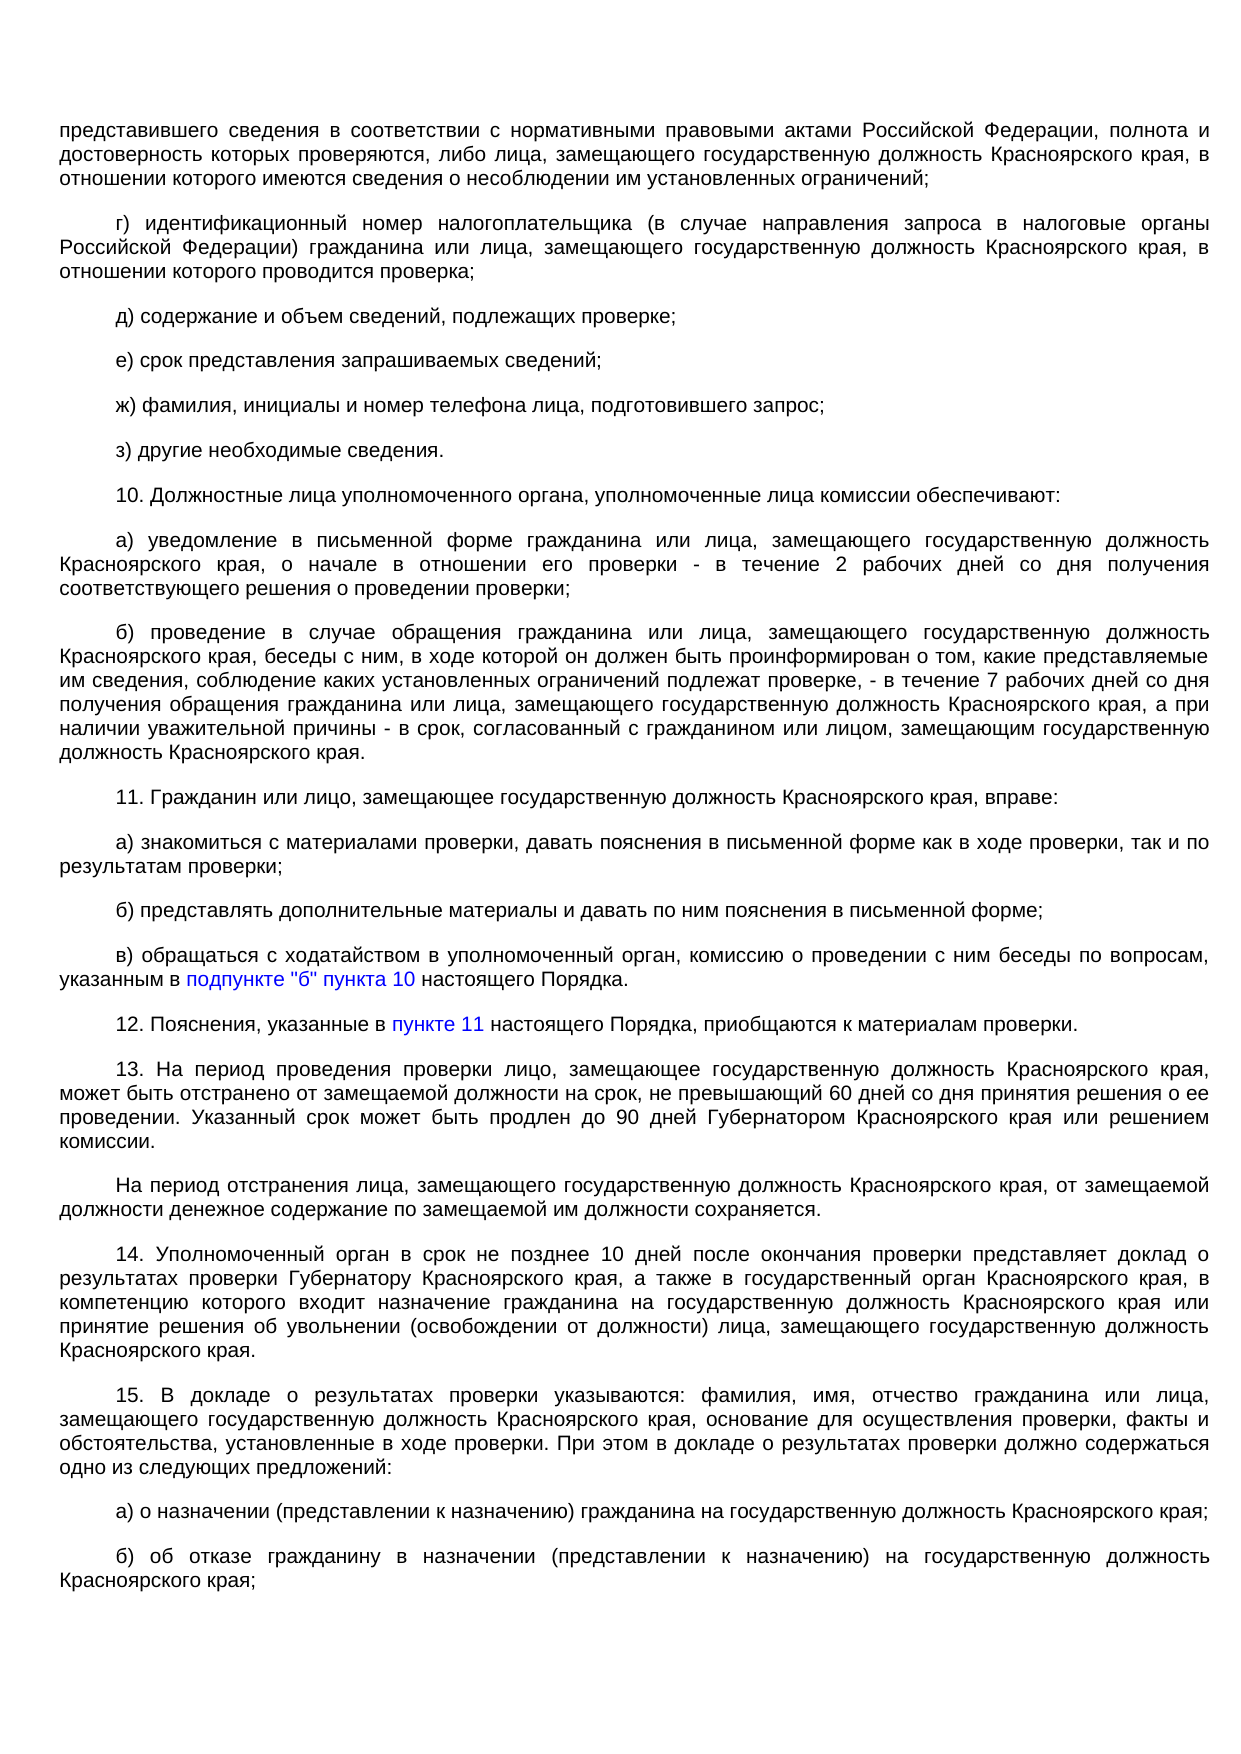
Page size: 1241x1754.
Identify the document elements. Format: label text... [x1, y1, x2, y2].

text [59, 118, 1211, 190]
text 13. На период проведения проверки лицо, замещающее государственную должность Красноярского края, может быть отстранено от замещаемой должности на срок, не превышающий 60 дней со дня принятия решения о ее проведении. Указанный срок может быть продлен до 90 дней Губернатором Красноярского края или решением комиссии. [59, 1057, 1211, 1152]
text 14. Уполномоченный орган в срок не позднее 10 дней после окончания проверки представляет доклад о результатах проверки Губернатору Красноярского края, а также в государственный орган Красноярского края, в компетенцию которого входит назначение гражданина на государственную должность Красноярского края или принятие решения об увольнении (освобождении от должности) лица, замещающего государственную должность Красноярского края. [59, 1242, 1211, 1362]
text а) знакомиться с материалами проверки, давать пояснения в письменной форме как в ходе проверки, так и по результатам проверки; [59, 829, 1211, 877]
text 11. Гражданин или лицо, замещающее государственную должность Красноярского края, вправе: [59, 785, 1211, 809]
text 15. В докладе о результатах проверки указываются: фамилия, имя, отчество гражданина или лица, замещающего государственную должность Красноярского края, основание для осуществления проверки, факты и обстоятельства, установленные в ходе проверки. При этом в докладе о результатах проверки должно содержаться одно из следующих предложений: [59, 1383, 1211, 1478]
text На период отстранения лица, замещающего государственную должность Красноярского края, от замещаемой должности денежное содержание по замещаемой им должности сохраняется. [59, 1173, 1211, 1221]
text г) идентификационный номер налогоплательщика (в случае направления запроса в налоговые органы Российской Федерации) гражданина или лица, замещающего государственную должность Красноярского края, в отношении которого проводится проверка; [59, 211, 1211, 283]
text б) об отказе гражданину в назначении (представлении к назначению) на государственную должность Красноярского края; [59, 1544, 1211, 1592]
text б) проведение в случае обращения гражданина или лица, замещающего государственную должность Красноярского края, беседы с ним, в ходе которой он должен быть проинформирован о том, какие представляемые им сведения, соблюдение каких установленных ограничений подлежат проверке, - в течение 7 рабочих дней со дня получения обращения гражданина или лица, замещающего государственную должность Красноярского края, а при наличии уважительной причины - в срок, согласованный с гражданином или лицом, замещающим государственную должность Красноярского края. [59, 620, 1211, 764]
text 10. Должностные лица уполномоченного органа, уполномоченные лица комиссии обеспечивают: [59, 483, 1211, 507]
text д) содержание и объем сведений, подлежащих проверке; [59, 303, 1211, 327]
text б) представлять дополнительные материалы и давать по ним пояснения в письменной форме; [59, 898, 1211, 922]
text ж) фамилия, инициалы и номер телефона лица, подготовившего запрос; [59, 393, 1211, 417]
text в) обращаться с ходатайством в уполномоченный орган, комиссию о проведении с ним беседы по вопросам, указанным в подпункте "б" пункта 10 настоящего Порядка. [59, 943, 1211, 991]
text з) другие необходимые сведения. [59, 438, 1211, 462]
text а) уведомление в письменной форме гражданина или лица, замещающего государственную должность Красноярского края, о начале в отношении его проверки - в течение 2 рабочих дней со дня получения соответствующего решения о проведении проверки; [59, 527, 1211, 599]
text 12. Пояснения, указанные в пункте 11 настоящего Порядка, приобщаются к материалам проверки. [59, 1012, 1211, 1036]
text а) о назначении (представлении к назначению) гражданина на государственную должность Красноярского края; [59, 1499, 1211, 1523]
text е) срок представления запрашиваемых сведений; [59, 348, 1211, 372]
